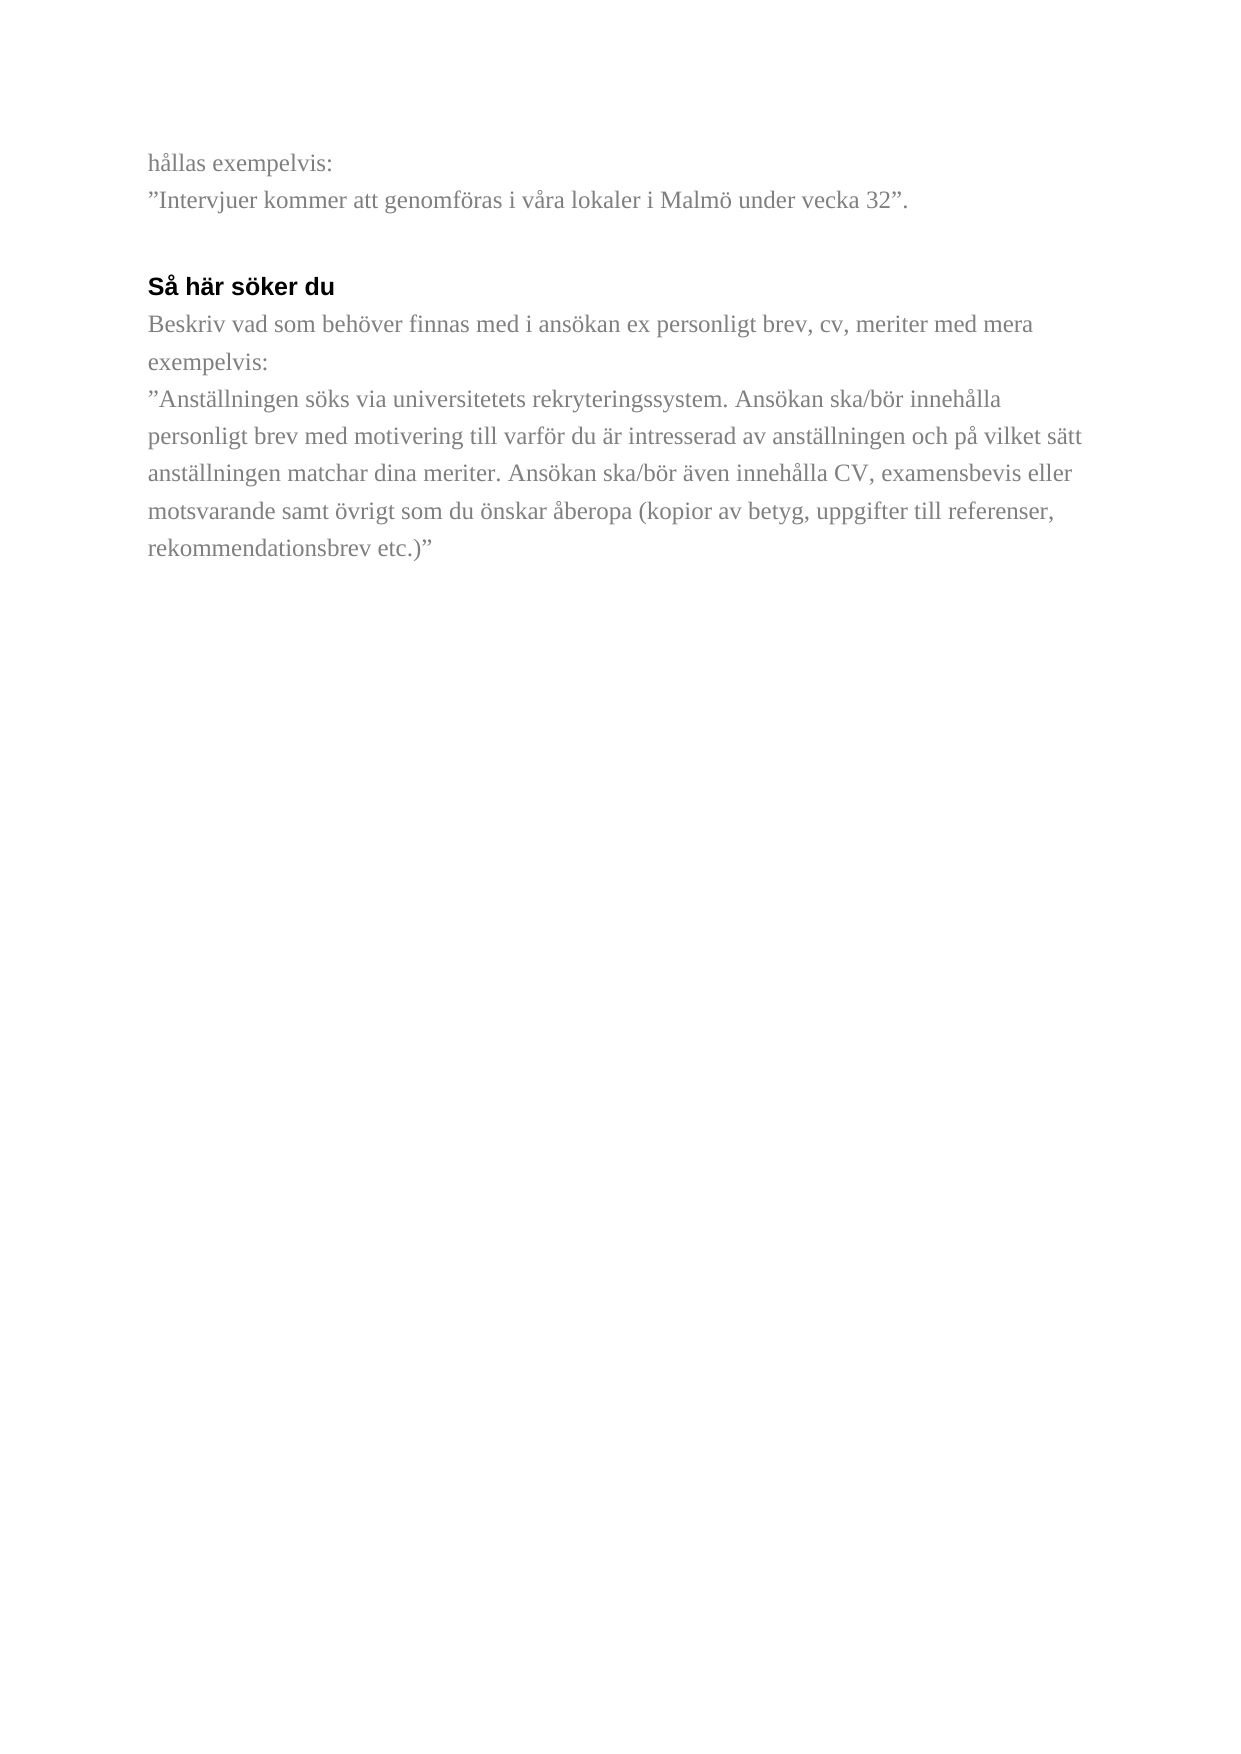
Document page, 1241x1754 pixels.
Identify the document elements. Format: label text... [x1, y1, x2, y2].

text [148, 148, 1093, 214]
text Beskriv vad som behöver finnas med i ansökan ex personligt brev, cv, meriter med mera exempelvis: ”Anställningen söks via universitetets rekryteringssystem. Ansökan ska/bör innehålla personligt brev med motivering till varför du är intresserad av anställningen och på vilket sätt anställningen matchar dina meriter. Ansökan ska/bör även innehålla CV, examensbevis eller motsvarande samt övrigt som du önskar åberopa (kopior av betyg, uppgifter till referenser, rekommendationsbrev etc.)” [148, 272, 1093, 562]
